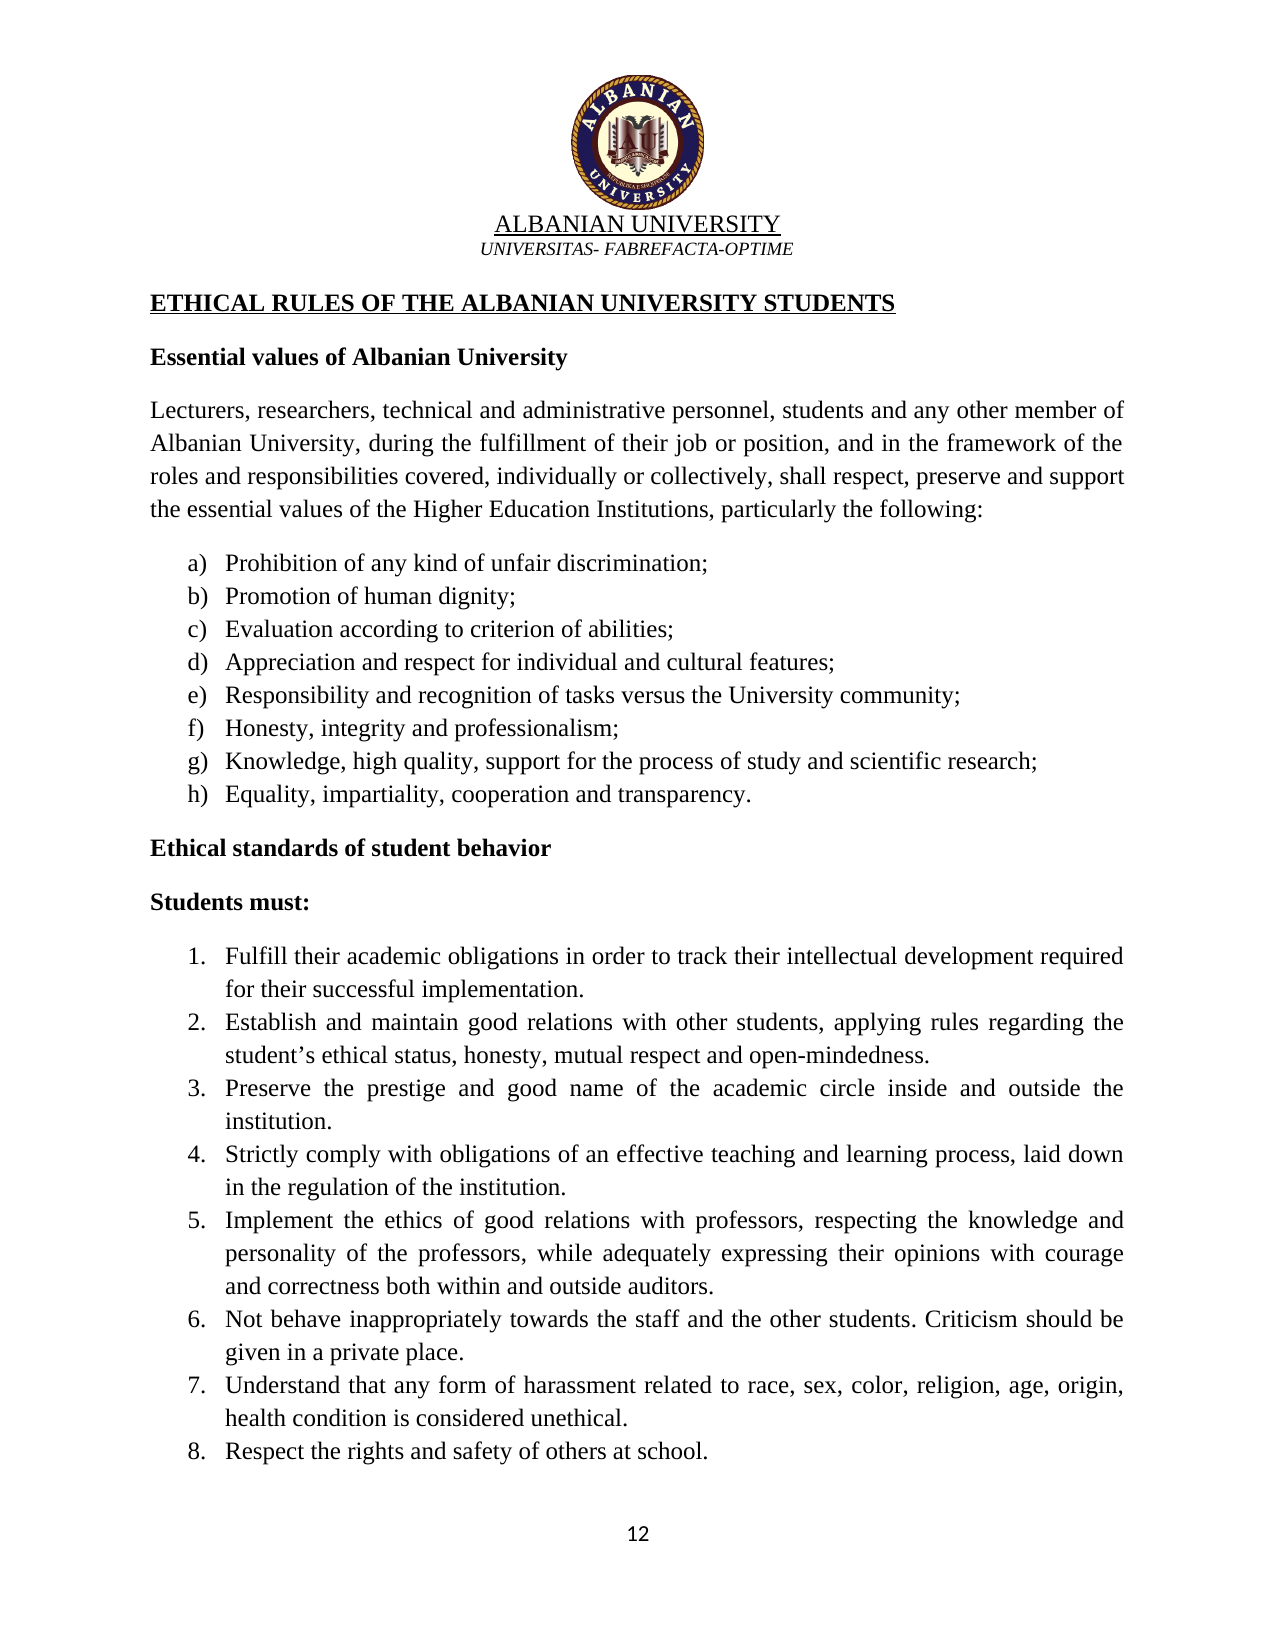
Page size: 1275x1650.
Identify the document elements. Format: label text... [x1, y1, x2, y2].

text Lecturers, researchers, technical and administrative personnel, students and any other member of Albanian University, during the fulfillment of their job or position, and in the framework of the roles and responsibilities covered, individually or collectively, shall respect, preserve and support the essential values of the Higher Education Institutions, particularly the following: [150, 395, 1125, 523]
list Preserve the prestige and good name of the academic circle inside and outside the institution. [187, 1073, 1125, 1135]
list Not behave inappropriately towards the staff and the other students. Criticism should be given in a private place. [187, 1304, 1125, 1366]
list Understand that any form of harassment related to race, sex, color, religion, age, origin, health condition is considered unethical. [187, 1370, 1125, 1432]
list Promotion of human dignity; [187, 581, 1125, 610]
list Respect the rights and safety of others at school. [187, 1436, 1125, 1465]
list Establish and maintain good relations with other students, applying rules regarding the student’s ethical status, honesty, mutual respect and open-mindedness. [187, 1007, 1125, 1069]
list Appreciation and respect for individual and cultural features; [187, 647, 1125, 676]
text Ethical standards of student behavior [150, 833, 1125, 862]
list Prohibition of any kind of unfair discrimination; [187, 548, 1125, 577]
list Implement the ethics of good relations with professors, respecting the knowledge and personality of the professors, while adequately expressing their opinions with courage and correctness both within and outside auditors. [187, 1205, 1125, 1300]
picture [571, 75, 704, 210]
text ETHICAL RULES OF THE ALBANIAN UNIVERSITY STUDENTS [150, 288, 1125, 316]
list Equality, impartiality, cooperation and transparency. [187, 779, 1125, 808]
list Strictly comply with obligations of an effective teaching and learning process, laid down in the regulation of the institution. [187, 1139, 1125, 1201]
text Essential values of Albanian University [150, 342, 1125, 370]
text Students must: [150, 887, 1125, 916]
list Knowledge, high quality, support for the process of study and scientific research; [187, 746, 1125, 775]
list Honesty, integrity and professionalism; [187, 713, 1125, 742]
list Fulfill their academic obligations in order to track their intellectual development required for their successful implementation. [187, 941, 1125, 1003]
list Evaluation according to criterion of abilities; [187, 614, 1125, 643]
list Responsibility and recognition of tasks versus the University community; [187, 680, 1125, 709]
